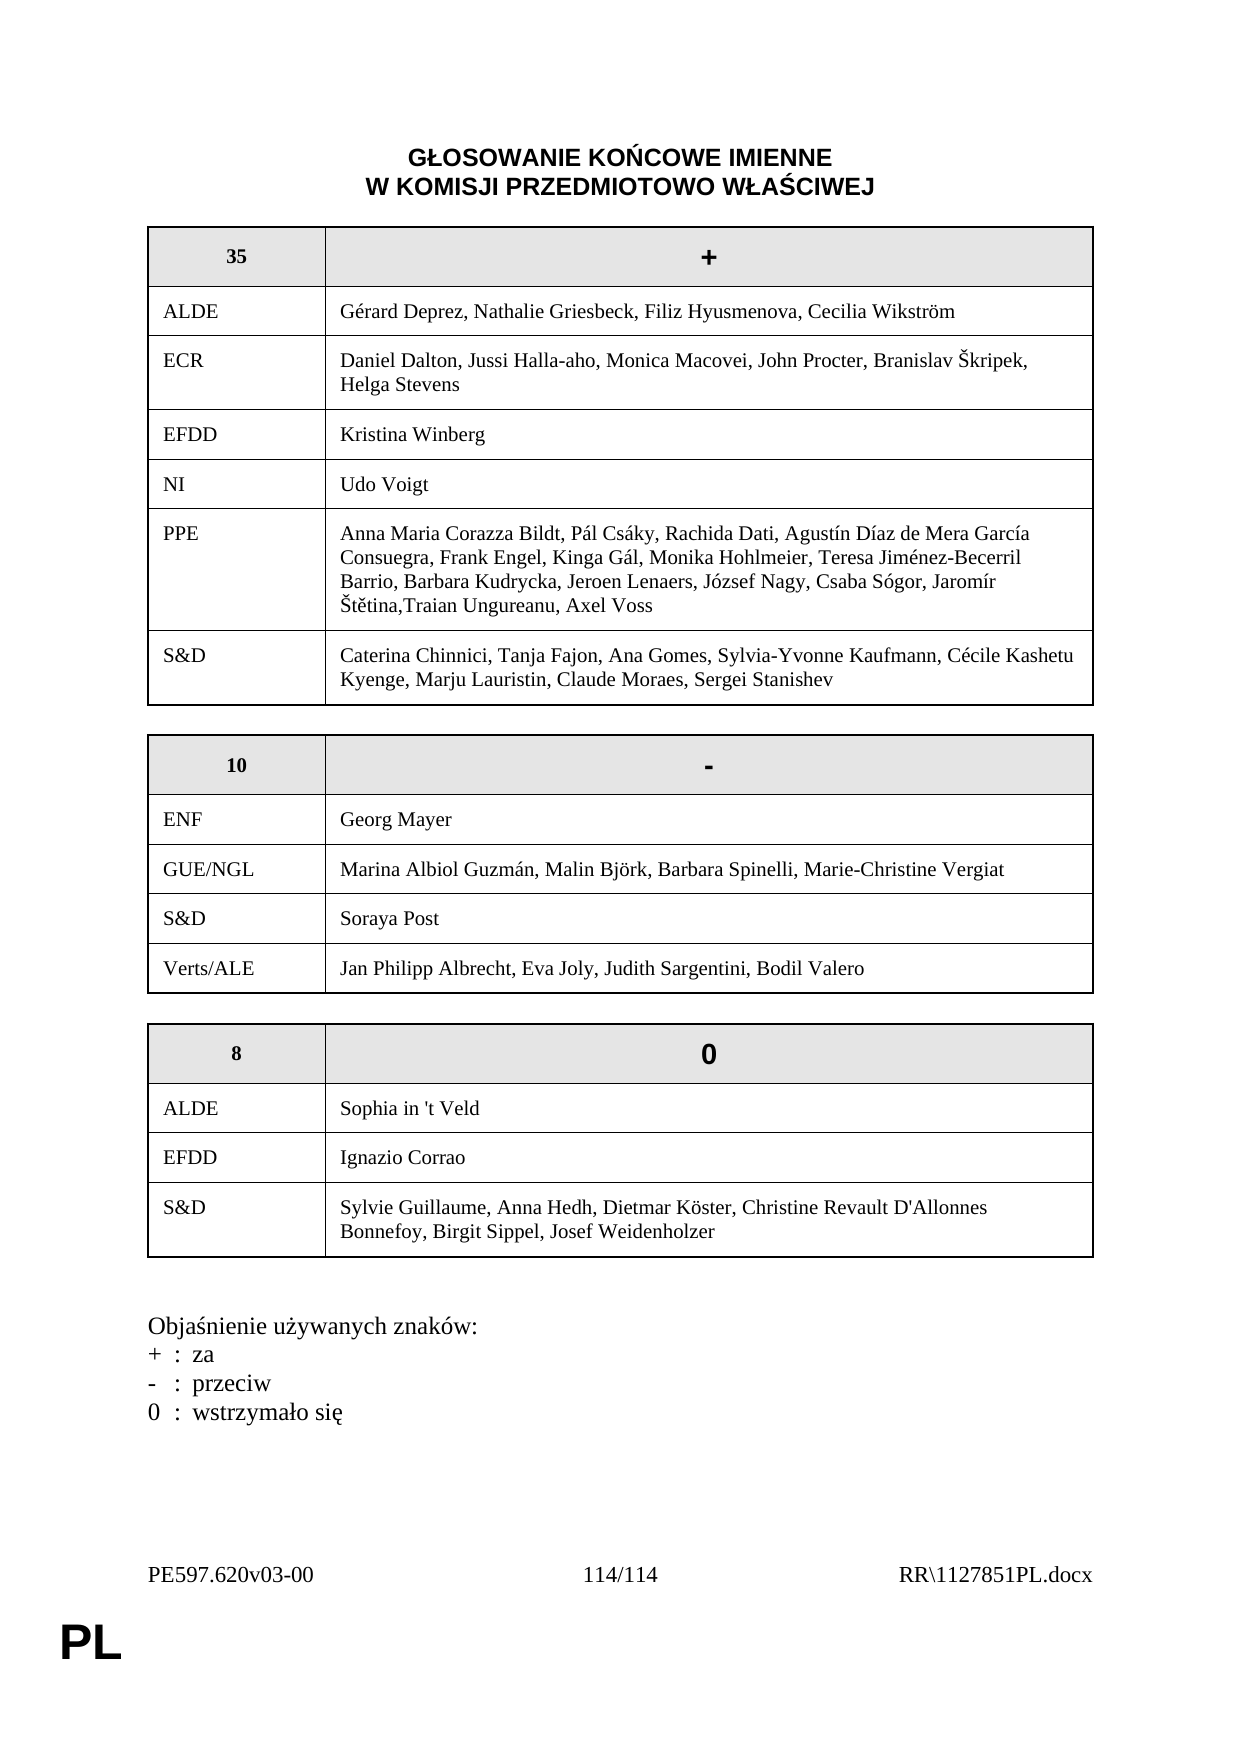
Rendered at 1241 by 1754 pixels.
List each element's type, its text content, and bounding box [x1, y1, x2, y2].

table_header 10 [149, 736, 325, 794]
table_cell EFDD [149, 410, 325, 458]
table_header 8 [149, 1025, 325, 1083]
table_header + [326, 228, 1092, 286]
table_cell Marina Albiol Guzmán, Malin Björk, Barbara Spinelli, Marie-Christine Vergiat [326, 845, 1092, 893]
table_cell ECR [149, 336, 325, 409]
table_cell Kristina Winberg [326, 410, 1092, 458]
text Objaśnienie używanych znaków: [148, 1311, 1092, 1339]
table_cell Caterina Chinnici, Tanja Fajon, Ana Gomes, Sylvia-Yvonne Kaufmann, Cécile Kashetu Kyenge, Marju Lauristin, Claude Moraes, Sergei Stanishev [326, 631, 1092, 703]
table_cell PPE [149, 509, 325, 630]
table_cell ALDE [149, 287, 325, 335]
table_cell Ignazio Corrao [326, 1133, 1092, 1182]
table_cell Sylvie Guillaume, Anna Hedh, Dietmar Köster, Christine Revault D'Allonnes Bonnefoy, Birgit Sippel, Josef Weidenholzer [326, 1183, 1092, 1256]
table_cell ENF [149, 795, 325, 843]
text - : przeciw [148, 1368, 1092, 1397]
table_cell Daniel Dalton, Jussi Halla-aho, Monica Macovei, John Procter, Branislav Škripek, Helga Stevens [326, 336, 1092, 409]
table_cell Georg Mayer [326, 795, 1092, 843]
table_cell S&D [149, 894, 325, 943]
table_header 0 [326, 1025, 1092, 1083]
table_cell Verts/ALE [149, 944, 325, 992]
table_cell Udo Voigt [326, 460, 1092, 508]
table_cell S&D [149, 631, 325, 703]
table_cell GUE/NGL [149, 845, 325, 893]
table_cell Gérard Deprez, Nathalie Griesbeck, Filiz Hyusmenova, Cecilia Wikström [326, 287, 1092, 335]
table_header 35 [149, 228, 325, 286]
text 0 : wstrzymało się [148, 1397, 1092, 1426]
table_cell Soraya Post [326, 894, 1092, 943]
text + : za [148, 1339, 1092, 1368]
table_cell EFDD [149, 1133, 325, 1182]
table_cell Anna Maria Corazza Bildt, Pál Csáky, Rachida Dati, Agustín Díaz de Mera García Consuegra, Frank Engel, Kinga Gál, Monika Hohlmeier, Teresa Jiménez-Becerril Barrio, Barbara Kudrycka, Jeroen Lenaers, József Nagy, Csaba Sógor, Jaromír Štětina,Traian Ungureanu, Axel Voss [326, 509, 1092, 630]
table_cell Sophia in 't Veld [326, 1084, 1092, 1132]
subtitle GŁOSOWANIE KOŃCOWE IMIENNE W KOMISJI PRZEDMIOTOWO WŁAŚCIWEJ [148, 143, 1092, 201]
table_cell Jan Philipp Albrecht, Eva Joly, Judith Sargentini, Bodil Valero [326, 944, 1092, 992]
table_cell ALDE [149, 1084, 325, 1132]
table_header - [326, 736, 1092, 794]
table_cell NI [149, 460, 325, 508]
table_cell S&D [149, 1183, 325, 1256]
